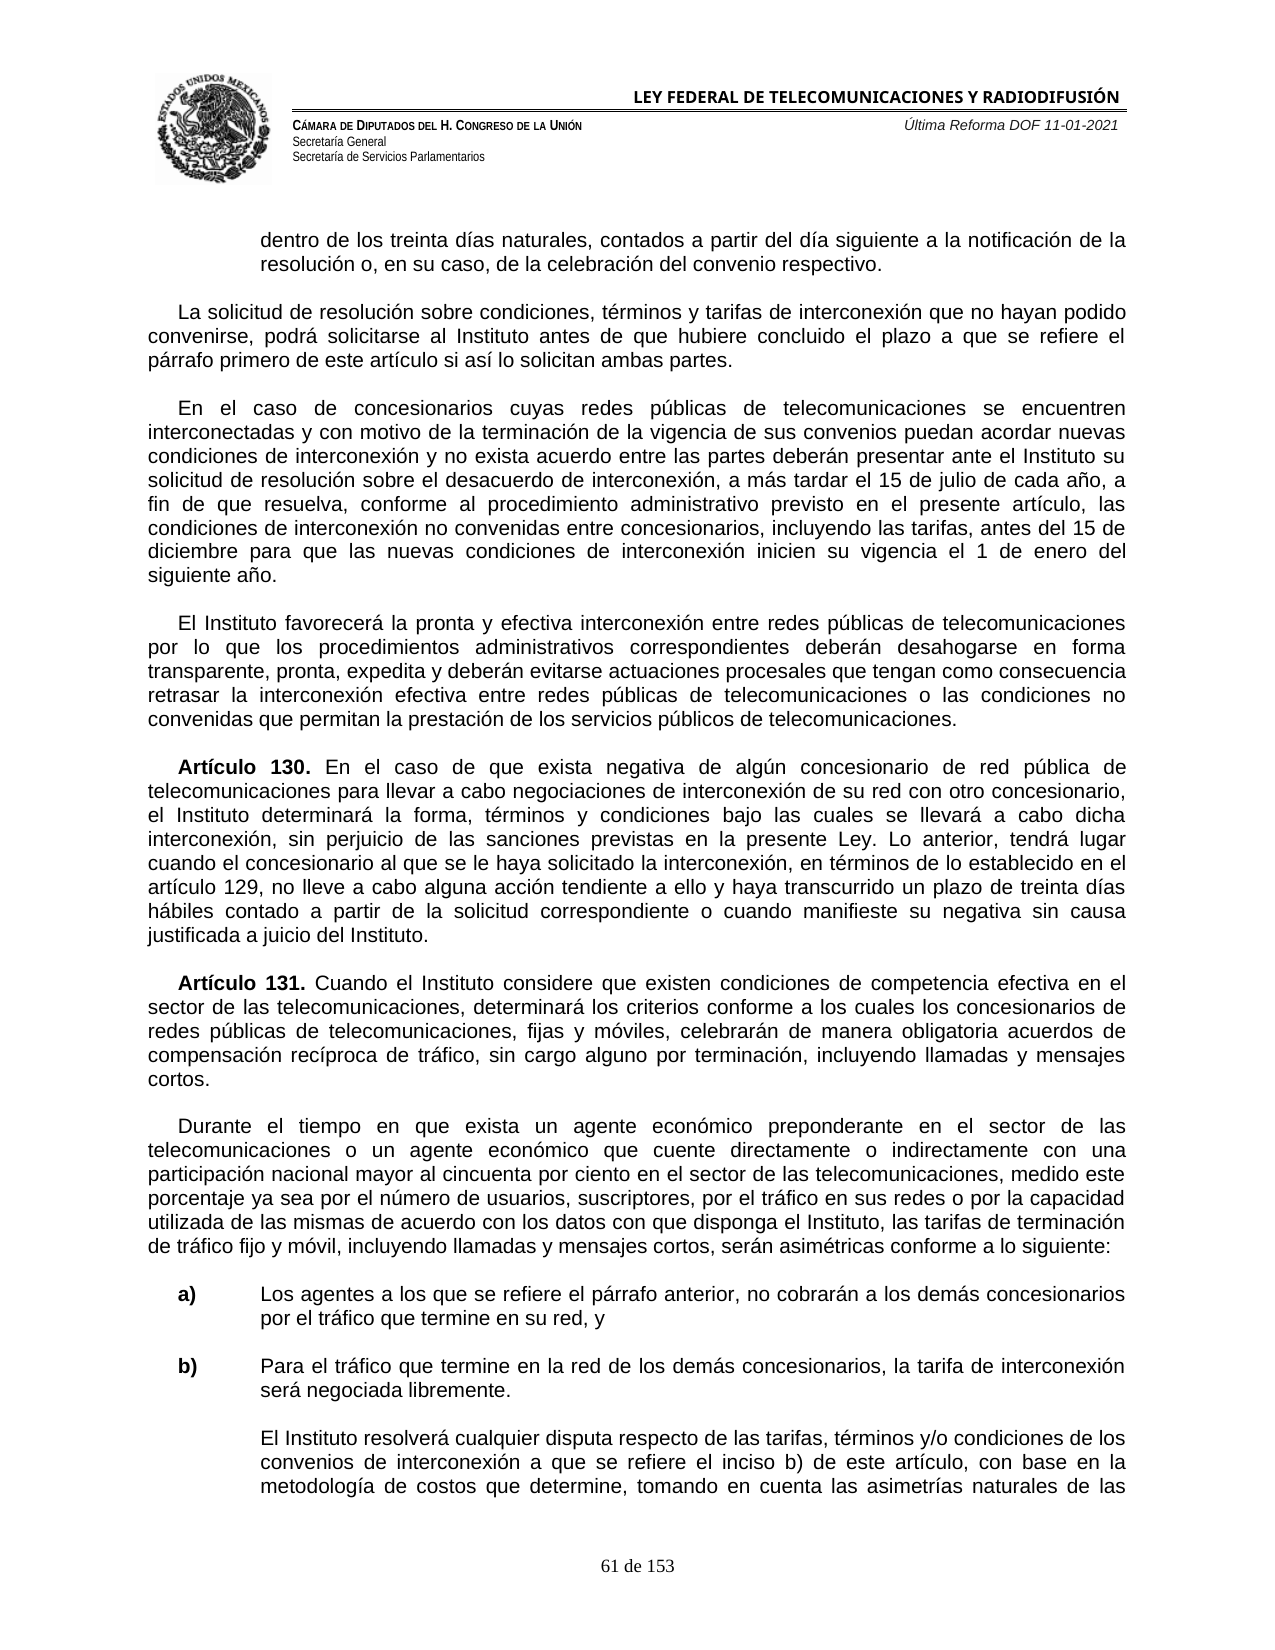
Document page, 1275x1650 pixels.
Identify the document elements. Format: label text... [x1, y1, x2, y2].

text En el caso de concesionarios cuyas redes públicas de telecomunicaciones se encuentren interconectadas y con motivo de la terminación de la vigencia de sus convenios puedan acordar nuevas condiciones de interconexión y no exista acuerdo entre las partes deberán presentar ante el Instituto su solicitud de resolución sobre el desacuerdo de interconexión, a más tardar el 15 de julio de cada año, a fin de que resuelva, conforme al procedimiento administrativo previsto en el presente artículo, las condiciones de interconexión no convenidas entre concesionarios, incluyendo las tarifas, antes del 15 de diciembre para que las nuevas condiciones de interconexión inicien su vigencia el 1 de enero del siguiente año. [148, 396, 1127, 587]
text Artículo 130. En el caso de que exista negativa de algún concesionario de red pública de telecomunicaciones para llevar a cabo negociaciones de interconexión de su red con otro concesionario, el Instituto determinará la forma, términos y condiciones bajo las cuales se llevará a cabo dicha interconexión, sin perjuicio de las sanciones previstas en la presente Ley. Lo anterior, tendrá lugar cuando el concesionario al que se le haya solicitado la interconexión, en términos de lo establecido en el artículo 129, no lleve a cabo alguna acción tendiente a ello y haya transcurrido un plazo de treinta días hábiles contado a partir de la solicitud correspondiente o cuando manifieste su negativa sin causa justificada a juicio del Instituto. [148, 755, 1127, 947]
text El Instituto favorecerá la pronta y efectiva interconexión entre redes públicas de telecomunicaciones por lo que los procedimientos administrativos correspondientes deberán desahogarse en forma transparente, pronta, expedita y deberán evitarse actuaciones procesales que tengan como consecuencia retrasar la interconexión efectiva entre redes públicas de telecomunicaciones o las condiciones no convenidas que permitan la prestación de los servicios públicos de telecomunicaciones. [148, 611, 1127, 731]
text b) Para el tráfico que termine en la red de los demás concesionarios, la tarifa de interconexión será negociada libremente. [178, 1354, 1127, 1402]
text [178, 1426, 1127, 1498]
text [178, 228, 1127, 276]
text La solicitud de resolución sobre condiciones, términos y tarifas de interconexión que no hayan podido convenirse, podrá solicitarse al Instituto antes de que hubiere concluido el plazo a que se refiere el párrafo primero de este artículo si así lo solicitan ambas partes. [148, 300, 1127, 372]
text a) Los agentes a los que se refiere el párrafo anterior, no cobrarán a los demás concesionarios por el tráfico que termine en su red, y [178, 1282, 1127, 1330]
text Artículo 131. Cuando el Instituto considere que existen condiciones de competencia efectiva en el sector de las telecomunicaciones, determinará los criterios conforme a los cuales los concesionarios de redes públicas de telecomunicaciones, fijas y móviles, celebrarán de manera obligatoria acuerdos de compensación recíproca de tráfico, sin cargo alguno por terminación, incluyendo llamadas y mensajes cortos. [148, 971, 1127, 1090]
text Durante el tiempo en que exista un agente económico preponderante en el sector de las telecomunicaciones o un agente económico que cuente directamente o indirectamente con una participación nacional mayor al cincuenta por ciento en el sector de las telecomunicaciones, medido este porcentaje ya sea por el número de usuarios, suscriptores, por el tráfico en sus redes o por la capacidad utilizada de las mismas de acuerdo con los datos con que disponga el Instituto, las tarifas de terminación de tráfico fijo y móvil, incluyendo llamadas y mensajes cortos, serán asimétricas conforme a lo siguiente: [148, 1114, 1127, 1258]
